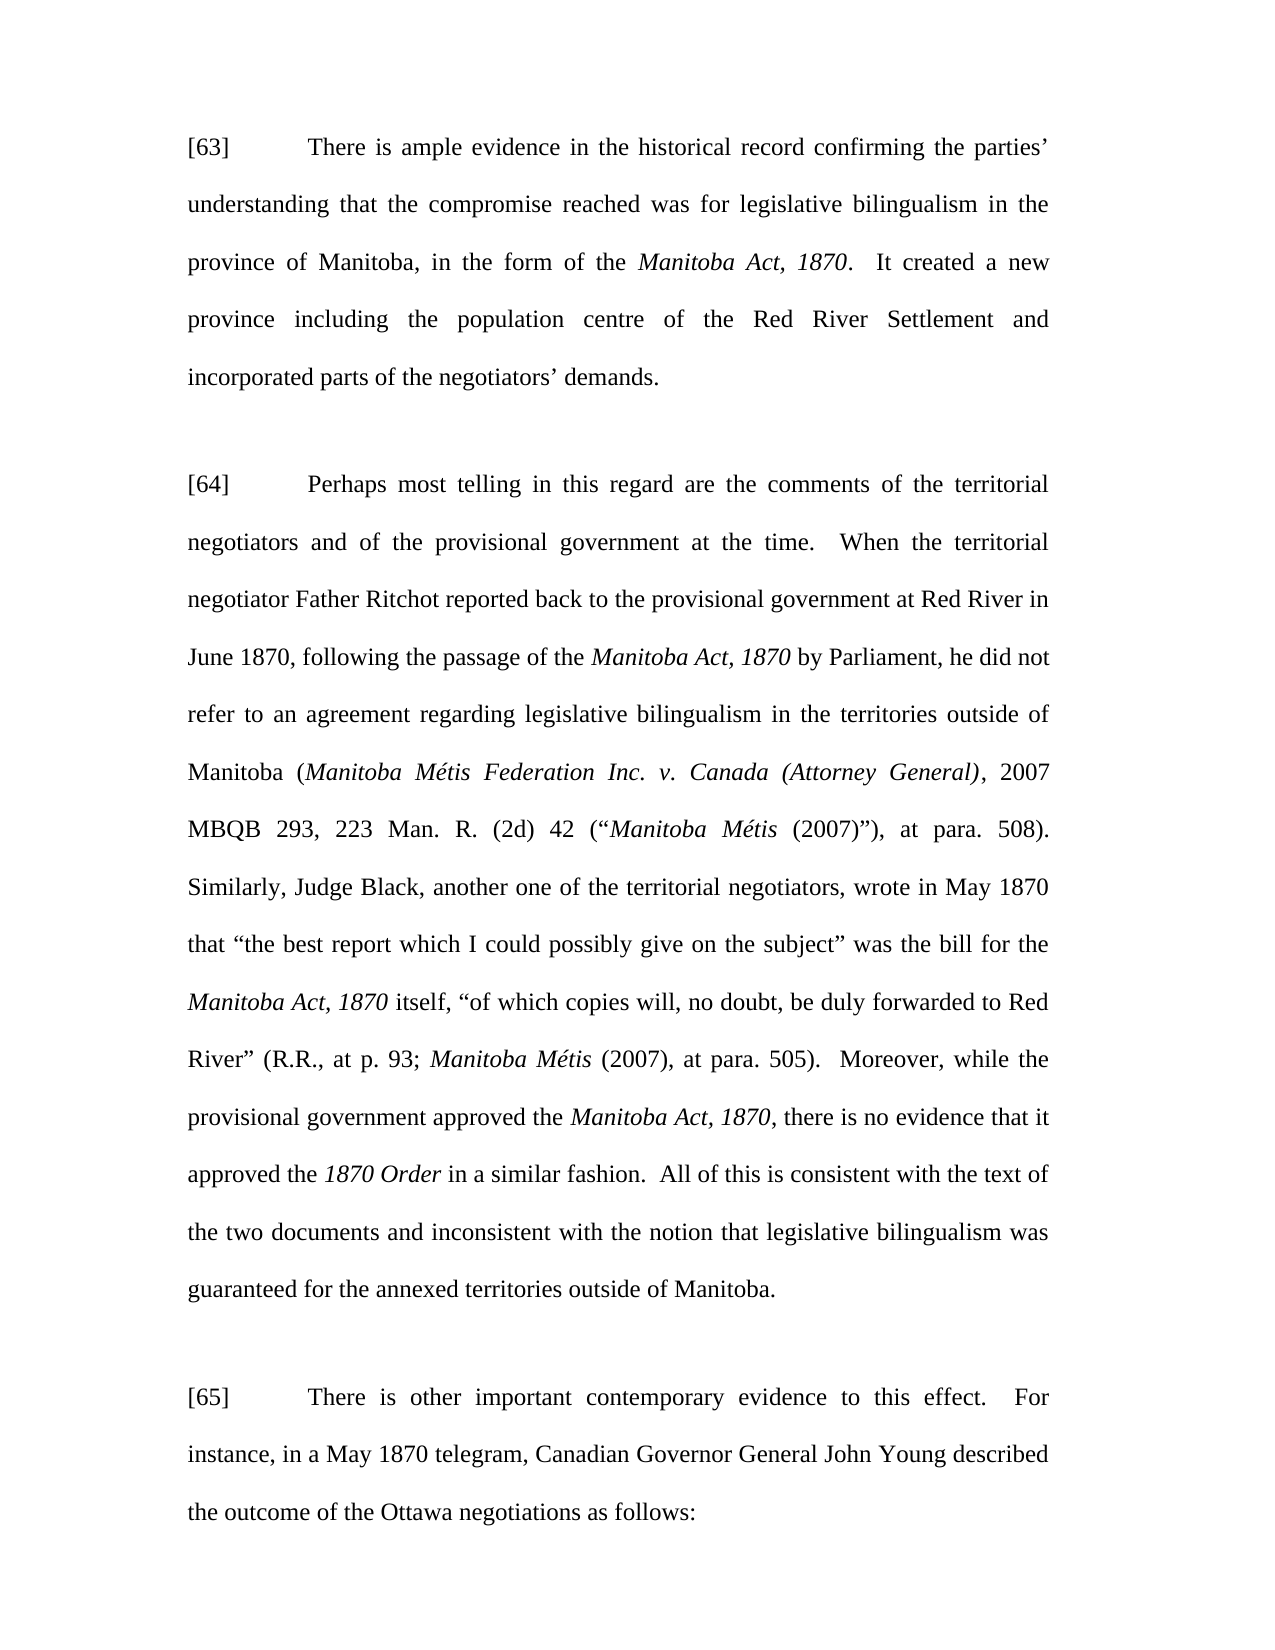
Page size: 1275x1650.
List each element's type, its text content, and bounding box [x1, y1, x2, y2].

text There is other important contemporary evidence to this effect. For instance, in a May 1870 telegram, Canadian Governor General John Young described the outcome of the Ottawa negotiations as follows: [187, 1382, 1050, 1526]
text There is ample evidence in the historical record confirming the parties’ understanding that the compromise reached was for legislative bilingualism in the province of Manitoba, in the form of the Manitoba Act, 1870. It created a new province including the population centre of the Red River Settlement and incorporated parts of the negotiators’ demands. [187, 132, 1050, 391]
text Perhaps most telling in this regard are the comments of the territorial negotiators and of the provisional government at the time. When the territorial negotiator Father Ritchot reported back to the provisional government at Red River in June 1870, following the passage of the Manitoba Act, 1870 by Parliament, he did not refer to an agreement regarding legislative bilingualism in the territories outside of Manitoba (Manitoba Métis Federation Inc. v. Canada (Attorney General), 2007 MBQB 293, 223 Man. R. (2d) 42 (“Manitoba Métis (2007)”), at para. 508). Similarly, Judge Black, another one of the territorial negotiators, wrote in May 1870 that “the best report which I could possibly give on the subject” was the bill for the Manitoba Act, 1870 itself, “of which copies will, no doubt, be duly forwarded to Red River” (R.R., at p. 93; Manitoba Métis (2007), at para. 505). Moreover, while the provisional government approved the Manitoba Act, 1870, there is no evidence that it approved the 1870 Order in a similar fashion. All of this is consistent with the text of the two documents and inconsistent with the notion that legislative bilingualism was guaranteed for the annexed territories outside of Manitoba. [187, 469, 1050, 1303]
